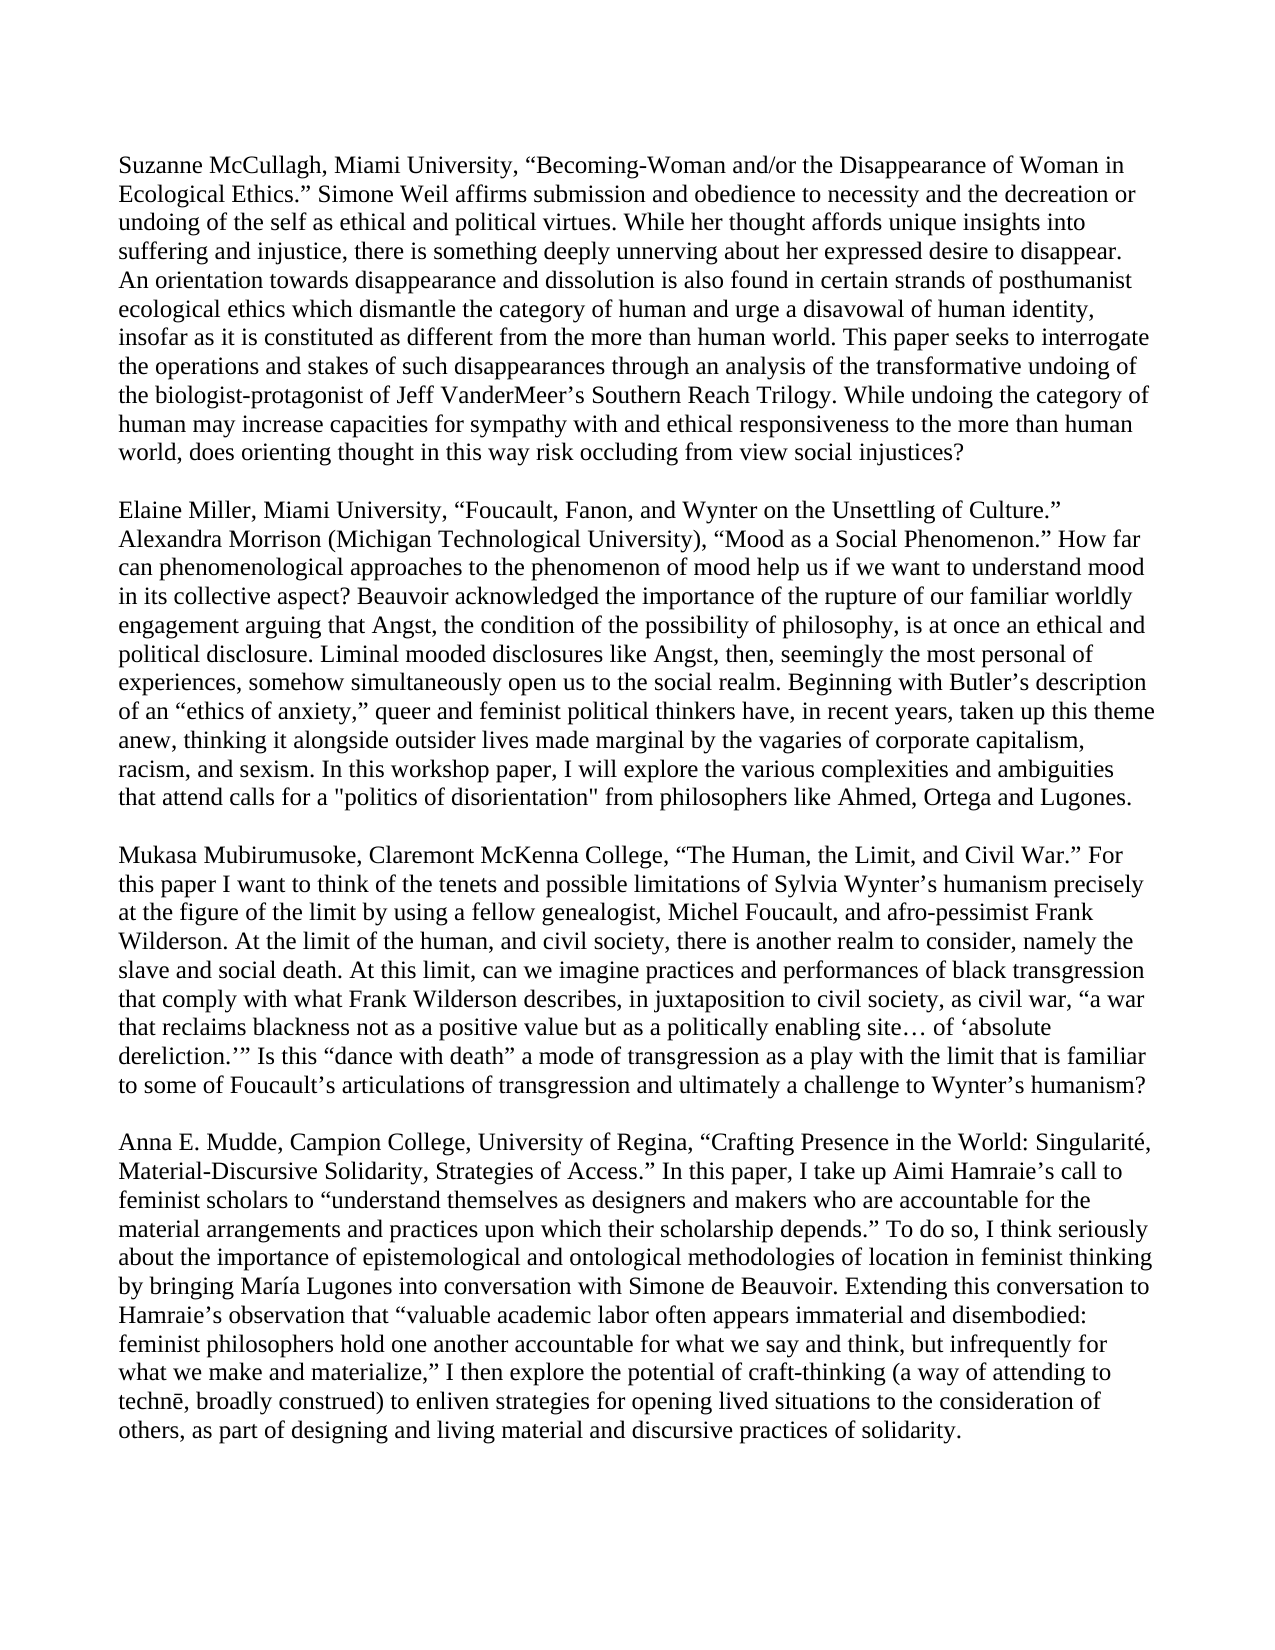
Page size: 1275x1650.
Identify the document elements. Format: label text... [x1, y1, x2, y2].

text Mukasa Mubirumusoke, Claremont McKenna College, “The Human, the Limit, and Civil War.” For this paper I want to think of the tenets and possible limitations of Sylvia Wynter’s humanism precisely at the figure of the limit by using a fellow genealogist, Michel Foucault, and afro-pessimist Frank Wilderson. At the limit of the human, and civil society, there is another realm to consider, namely the slave and social death. At this limit, can we imagine practices and performances of black transgression that comply with what Frank Wilderson describes, in juxtaposition to civil society, as civil war, “a war that reclaims blackness not as a positive value but as a politically enabling site… of ‘absolute dereliction.’” Is this “dance with death” a mode of transgression as a play with the limit that is familiar to some of Foucault’s articulations of transgression and ultimately a challenge to Wynter’s humanism? [118, 840, 1157, 1099]
text Suzanne McCullagh, Miami University, “Becoming-Woman and/or the Disappearance of Woman in Ecological Ethics.” Simone Weil affirms submission and obedience to necessity and the decreation or undoing of the self as ethical and political virtues. While her thought affords unique insights into suffering and injustice, there is something deeply unnerving about her expressed desire to disappear. An orientation towards disappearance and dissolution is also found in certain strands of posthumanist ecological ethics which dismantle the category of human and urge a disavowal of human identity, insofar as it is constituted as different from the more than human world. This paper seeks to interrogate the operations and stakes of such disappearances through an analysis of the transformative undoing of the biologist-protagonist of Jeff VanderMeer’s Southern Reach Trilogy. While undoing the category of human may increase capacities for sympathy with and ethical responsiveness to the more than human world, does orienting thought in this way risk occluding from view social injustices? [118, 150, 1157, 466]
text Alexandra Morrison (Michigan Technological University), “Mood as a Social Phenomenon.” How far can phenomenological approaches to the phenomenon of mood help us if we want to understand mood in its collective aspect? Beauvoir acknowledged the importance of the rupture of our familiar worldly engagement arguing that Angst, the condition of the possibility of philosophy, is at once an ethical and political disclosure. Liminal mooded disclosures like Angst, then, seemingly the most personal of experiences, somehow simultaneously open us to the social realm. Beginning with Butler’s description of an “ethics of anxiety,” queer and feminist political thinkers have, in recent years, taken up this theme anew, thinking it alongside outsider lives made marginal by the vagaries of corporate capitalism, racism, and sexism. In this workshop paper, I will explore the various complexities and ambiguities that attend calls for a "politics of disorientation" from philosophers like Ahmed, Ortega and Lugones. [118, 524, 1157, 811]
text Anna E. Mudde, Campion College, University of Regina, “Crafting Presence in the World: Singularité, Material-Discursive Solidarity, Strategies of Access.” In this paper, I take up Aimi Hamraie’s call to feminist scholars to “understand themselves as designers and makers who are accountable for the material arrangements and practices upon which their scholarship depends.” To do so, I think seriously about the importance of epistemological and ontological methodologies of location in feminist thinking by bringing María Lugones into conversation with Simone de Beauvoir. Extending this conversation to Hamraie’s observation that “valuable academic labor often appears immaterial and disembodied: feminist philosophers hold one another accountable for what we say and think, but infrequently for what we make and materialize,” I then explore the potential of craft-thinking (a way of attending to technē, broadly construed) to enliven strategies for opening lived situations to the consideration of others, as part of designing and living material and discursive practices of solidarity. [118, 1127, 1157, 1444]
text Elaine Miller, Miami University, “Foucault, Fanon, and Wynter on the Unsettling of Culture.” [118, 495, 1157, 524]
